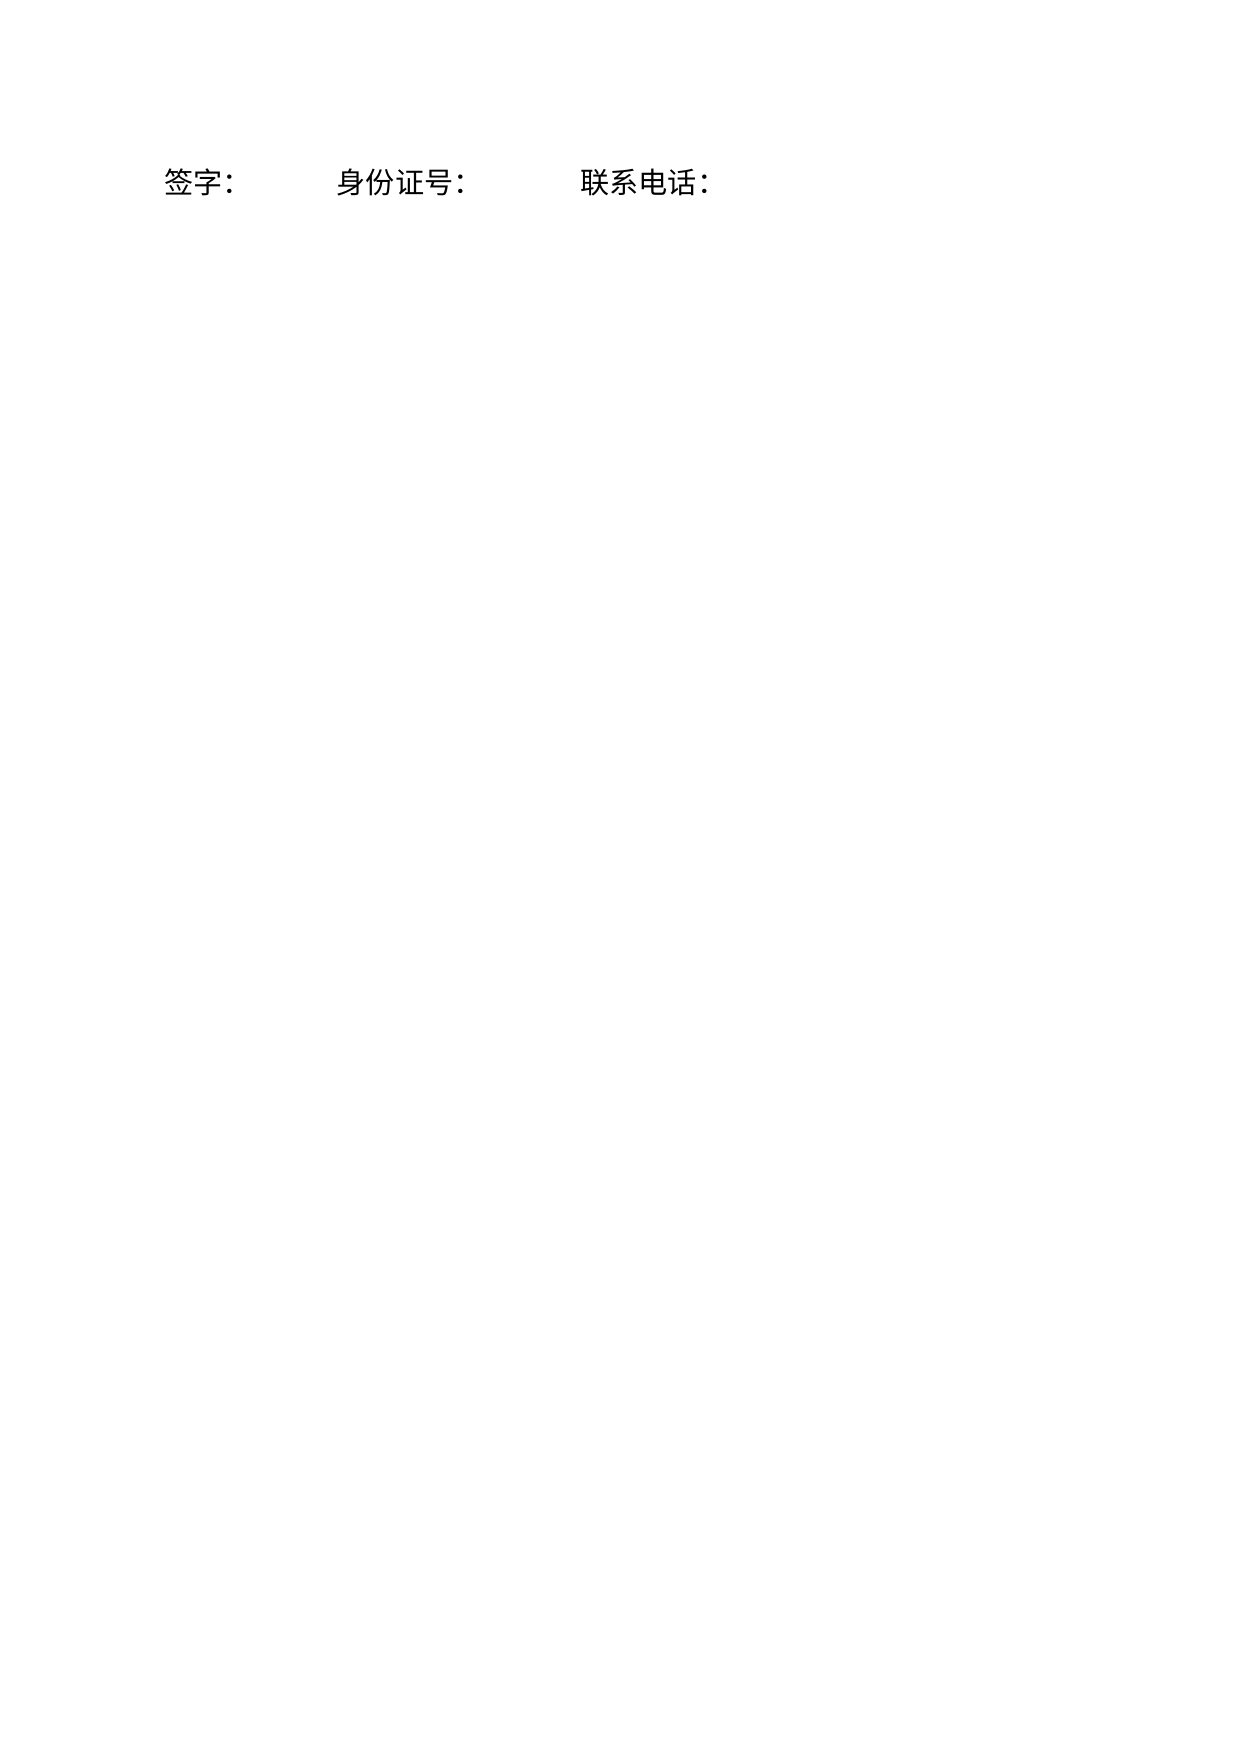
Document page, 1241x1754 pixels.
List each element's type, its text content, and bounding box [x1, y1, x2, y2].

text 签字： 身份证号： 联系电话： [164, 149, 1076, 214]
